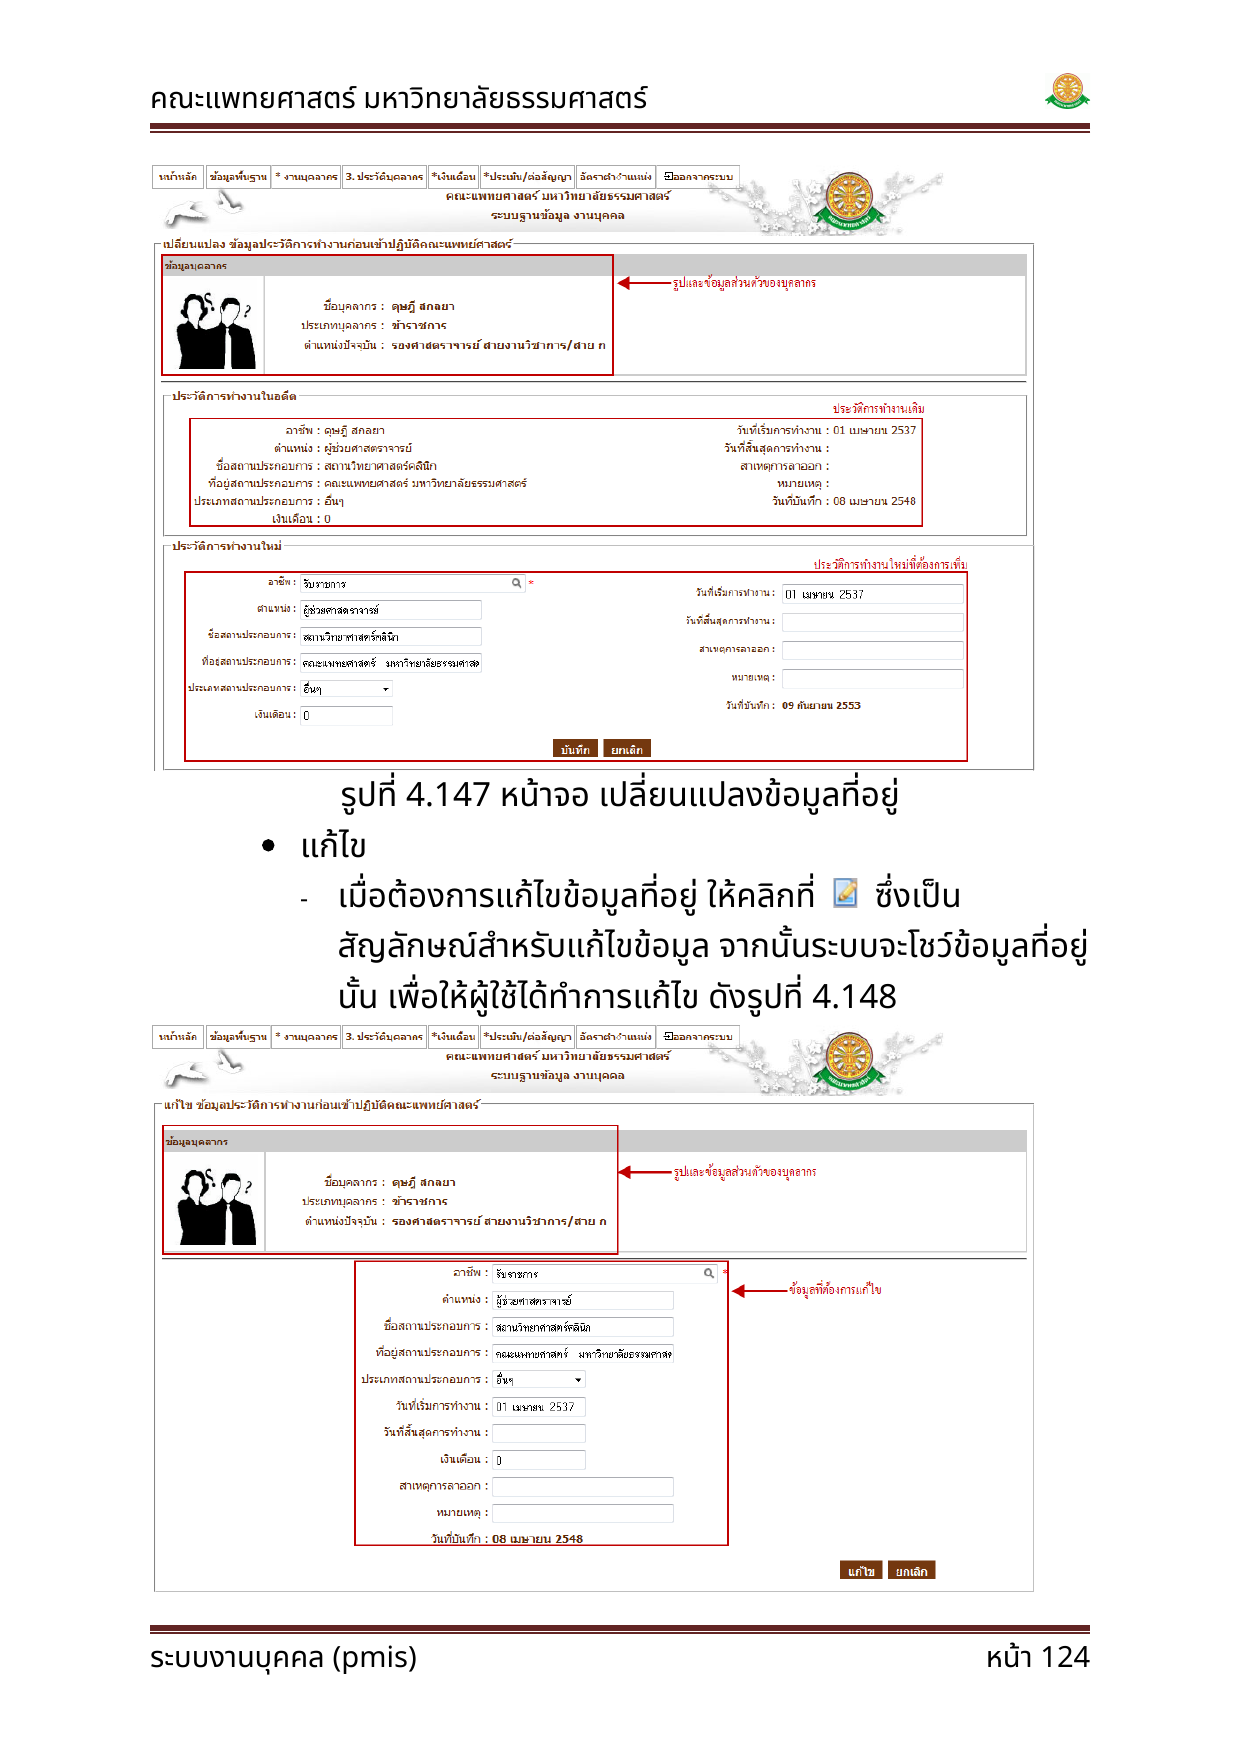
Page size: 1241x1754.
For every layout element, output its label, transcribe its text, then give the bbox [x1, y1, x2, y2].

picture [833, 878, 858, 908]
picture [150, 1023, 1034, 1592]
picture [150, 163, 1035, 771]
list แก้ไข [262, 822, 1090, 872]
list เมื่อต้องการแก้ไขข้อมูลที่อยู่ ให้คลิกที่ ซึ่งเป็นสัญลักษณ์สำหรับแก้ไขข้อมูล จากนั้นระบบจะโชว์ข้อมูลที่อยู่นั้น เพื่อให้ผู้ใช้ได้ทำการแก้ไข ดังรูปที่ 4.148 [300, 872, 1090, 1023]
picture [1045, 73, 1091, 109]
text รูปที่ 4.147 หน้าจอ เปลี่ยนแปลงข้อมูลที่อยู่ [150, 771, 1090, 822]
